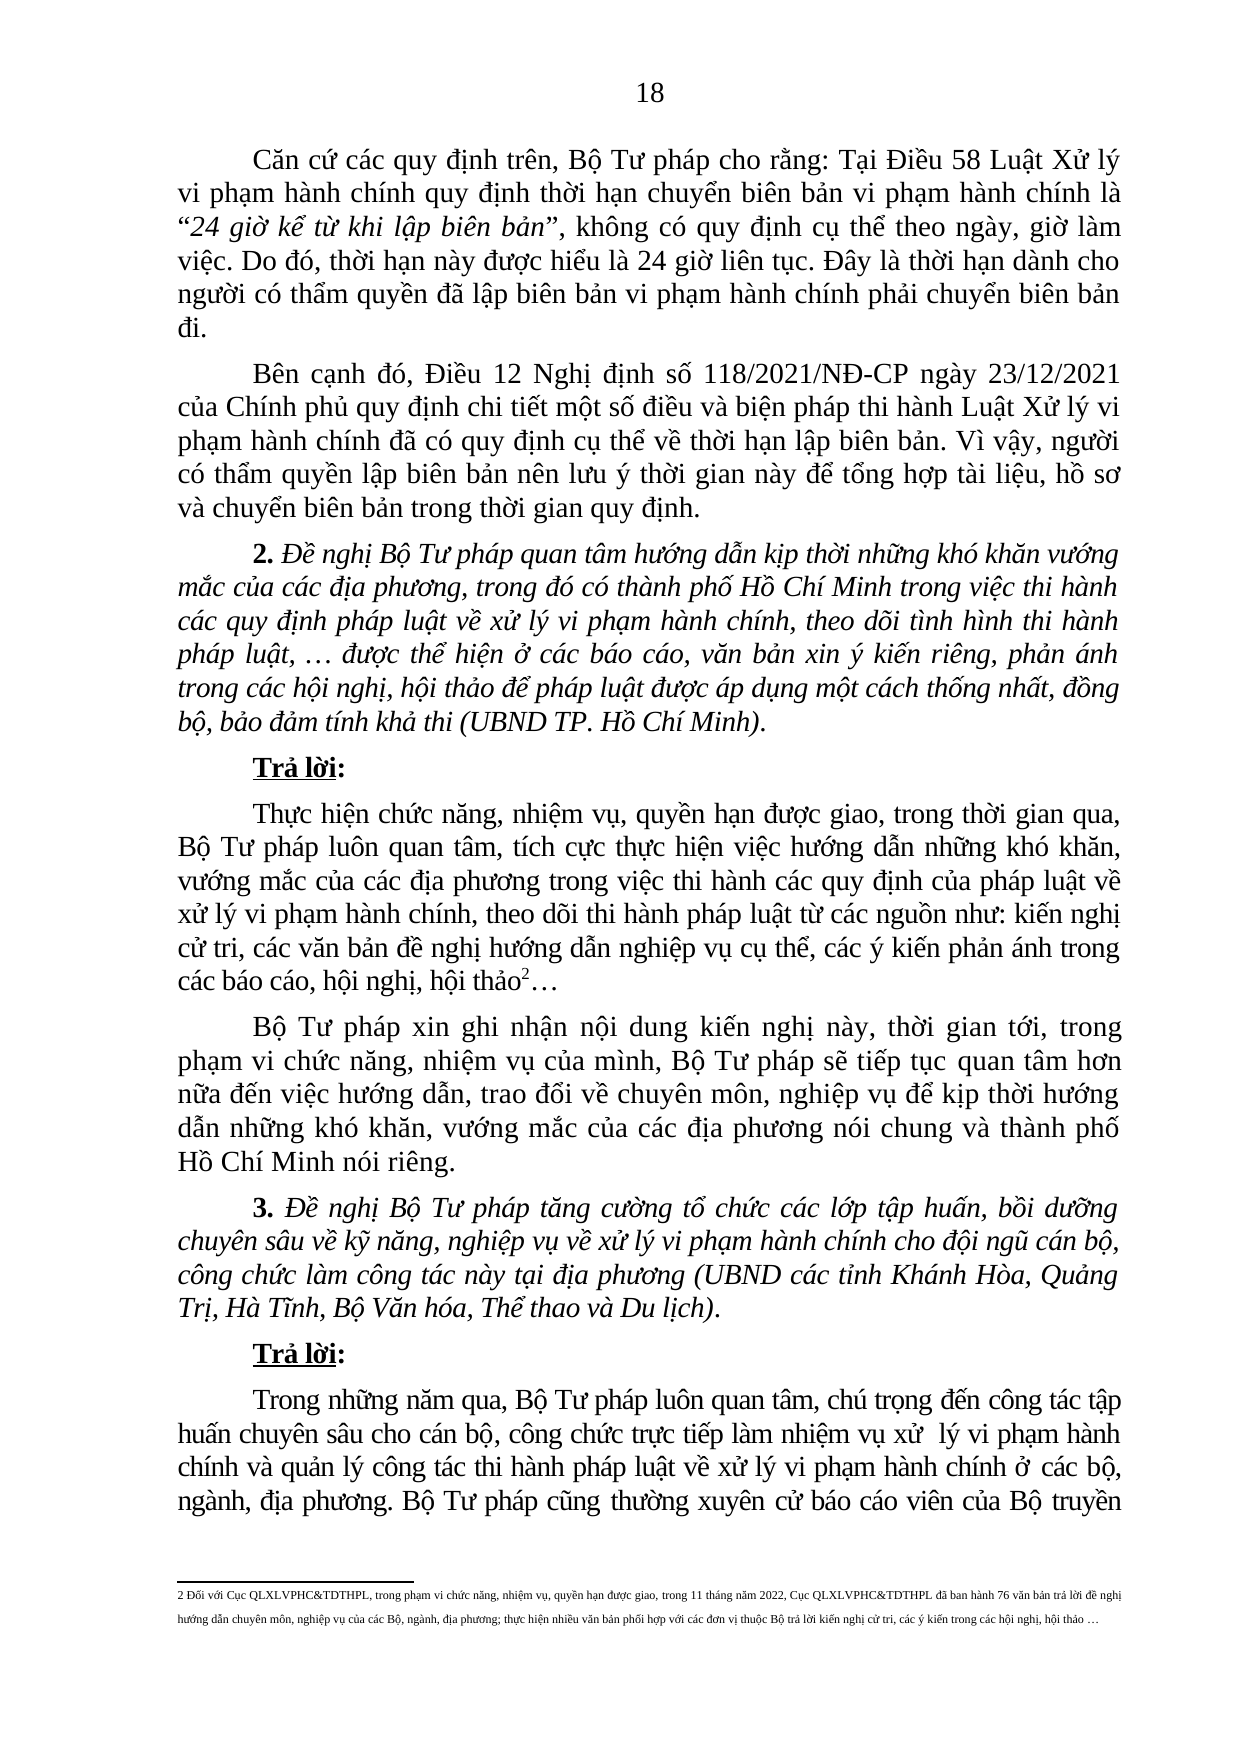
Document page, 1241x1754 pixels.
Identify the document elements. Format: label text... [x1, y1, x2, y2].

text Bộ Tư pháp xin ghi nhận nội dung kiến nghị này, thời gian tới, trong phạm vi chức năng, nhiệm vụ của mình, Bộ Tư pháp sẽ tiếp tục quan tâm hơn nữa đến việc hướng dẫn, trao đổi về chuyên môn, nghiệp vụ để kịp thời hướng dẫn những khó khăn, vướng mắc của các địa phương nói chung và thành phố Hồ Chí Minh nói riêng. [177, 1009, 1122, 1177]
text Bên cạnh đó, Điều 12 Nghị định số 118/2021/NĐ-CP ngày 23/12/2021 của Chính phủ quy định chi tiết một số điều và biện pháp thi hành Luật Xử lý vi phạm hành chính đã có quy định cụ thể về thời hạn lập biên bản. Vì vậy, người có thẩm quyền lập biên bản nên lưu ý thời gian này để tổng hợp tài liệu, hồ sơ và chuyển biên bản trong thời gian quy định. [177, 356, 1122, 523]
text Trả lời: [177, 1336, 1122, 1370]
text 3. Đề nghị Bộ Tư pháp tăng cường tổ chức các lớp tập huấn, bồi dưỡng chuyên sâu về kỹ năng, nghiệp vụ về xử lý vi phạm hành chính cho đội ngũ cán bộ, công chức làm công tác này tại địa phương (UBND các tỉnh Khánh Hòa, Quảng Trị, Hà Tĩnh, Bộ Văn hóa, Thể thao và Du lịch). [177, 1190, 1122, 1324]
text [177, 1382, 1122, 1517]
text Căn cứ các quy định trên, Bộ Tư pháp cho rằng: Tại Điều 58 Luật Xử lý vi phạm hành chính quy định thời hạn chuyển biên bản vi phạm hành chính là “24 giờ kể từ khi lập biên bản”, không có quy định cụ thể theo ngày, giờ làm việc. Do đó, thời hạn này được hiểu là 24 giờ liên tục. Đây là thời hạn dành cho người có thẩm quyền đã lập biên bản vi phạm hành chính phải chuyển biên bản đi. [177, 142, 1122, 343]
text 2. Đề nghị Bộ Tư pháp quan tâm hướng dẫn kịp thời những khó khăn vướng mắc của các địa phương, trong đó có thành phố Hồ Chí Minh trong việc thi hành các quy định pháp luật về xử lý vi phạm hành chính, theo dõi tình hình thi hành pháp luật, … được thể hiện ở các báo cáo, văn bản xin ý kiến riêng, phản ánh trong các hội nghị, hội thảo để pháp luật được áp dụng một cách thống nhất, đồng bộ, bảo đảm tính khả thi (UBND TP. Hồ Chí Minh). [177, 536, 1122, 737]
text Trả lời: [177, 750, 1122, 783]
text Thực hiện chức năng, nhiệm vụ, quyền hạn được giao, trong thời gian qua, Bộ Tư pháp luôn quan tâm, tích cực thực hiện việc hướng dẫn những khó khăn, vướng mắc của các địa phương trong việc thi hành các quy định của pháp luật về xử lý vi phạm hành chính, theo dõi thi hành pháp luật từ các nguồn như: kiến nghị cử tri, các văn bản đề nghị hướng dẫn nghiệp vụ cụ thể, các ý kiến phản ánh trong các báo cáo, hội nghị, hội thảo… [177, 796, 1122, 997]
